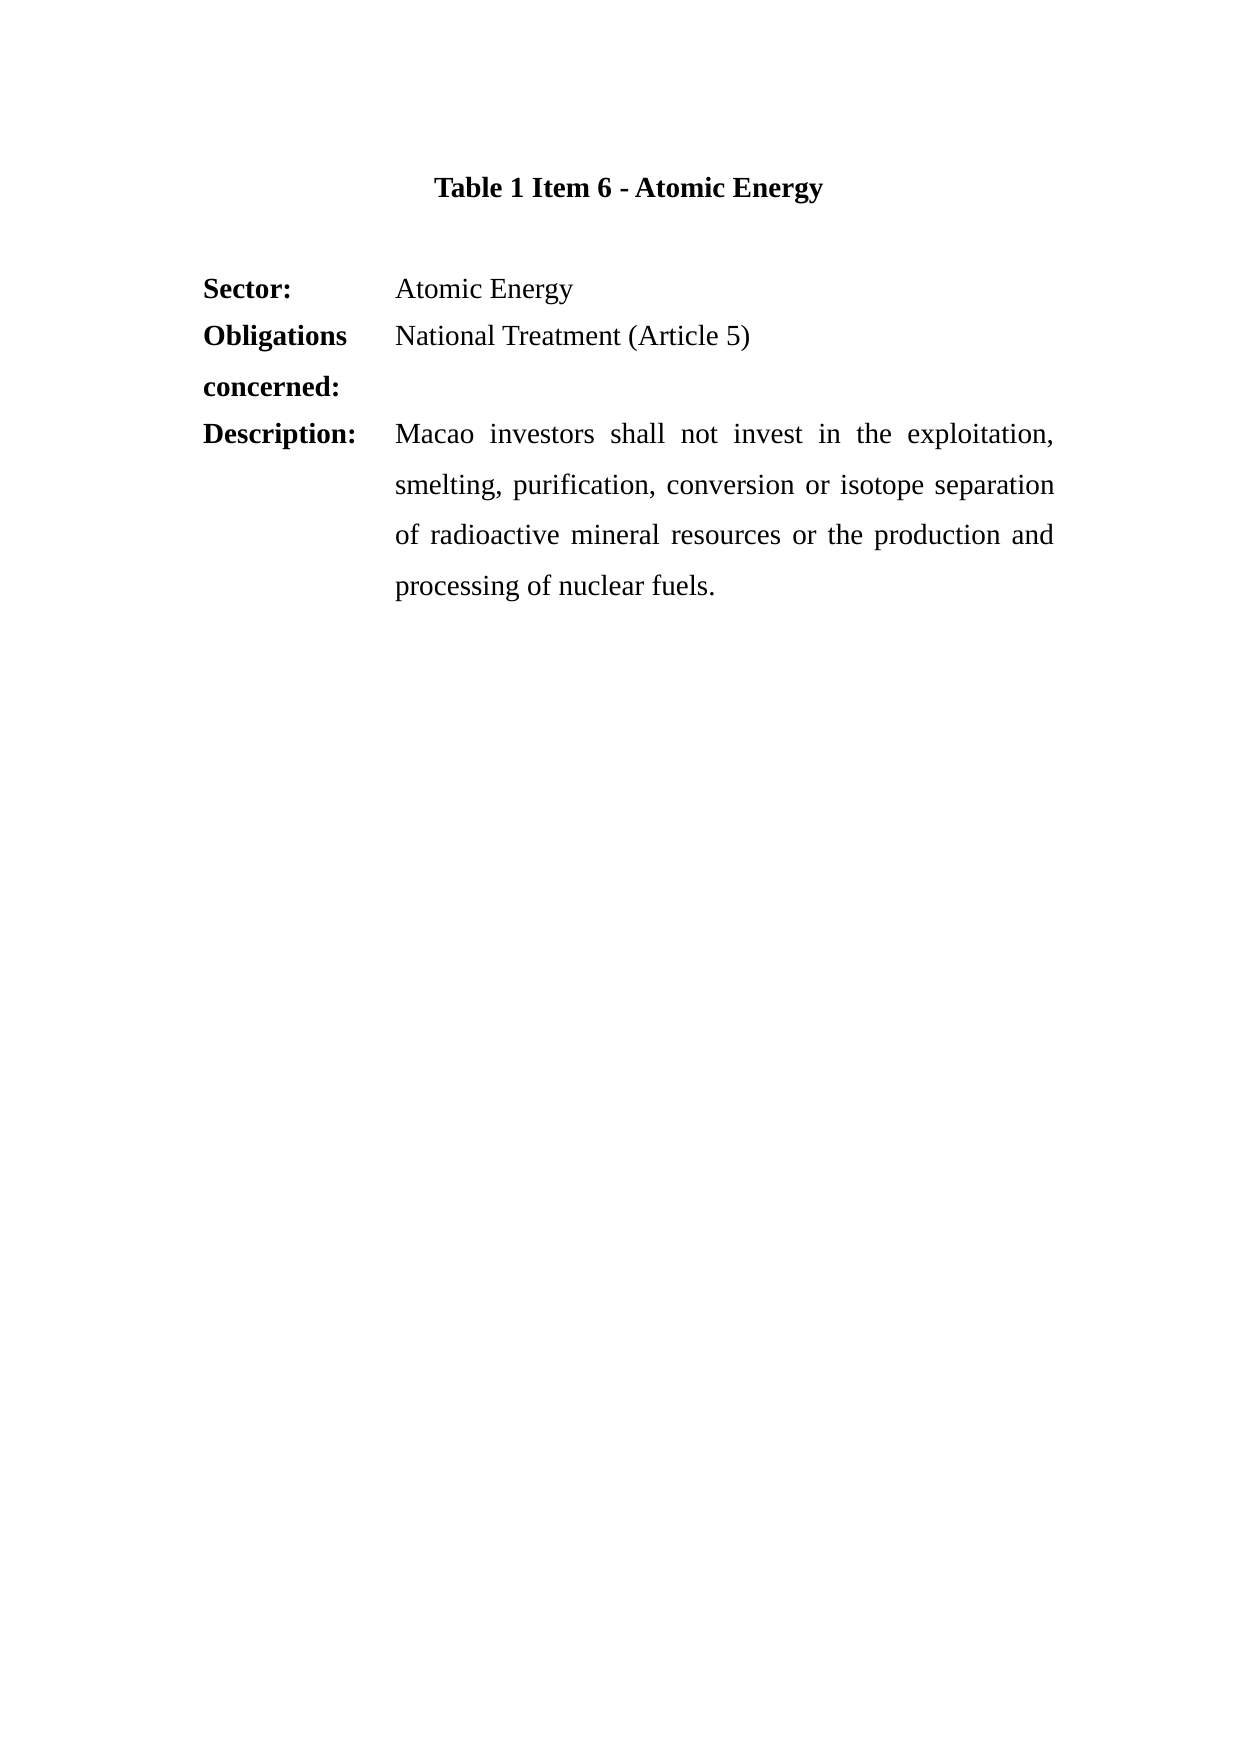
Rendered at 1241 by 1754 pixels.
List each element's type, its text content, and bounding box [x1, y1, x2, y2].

table_header Atomic Energy [384, 271, 1066, 318]
table_cell Obligations concerned: [192, 319, 383, 417]
text Table 1 Item 6 - Atomic Energy [187, 170, 1070, 204]
table_header Sector: [192, 271, 383, 318]
table_cell Macao investors shall not invest in the exploitation, smelting, purification, conversion or isotope separation of radioactive mineral resources or the production and processing of nuclear fuels. [384, 417, 1066, 614]
table_cell Description: [192, 417, 383, 614]
table_cell National Treatment (Article 5) [384, 319, 1066, 417]
